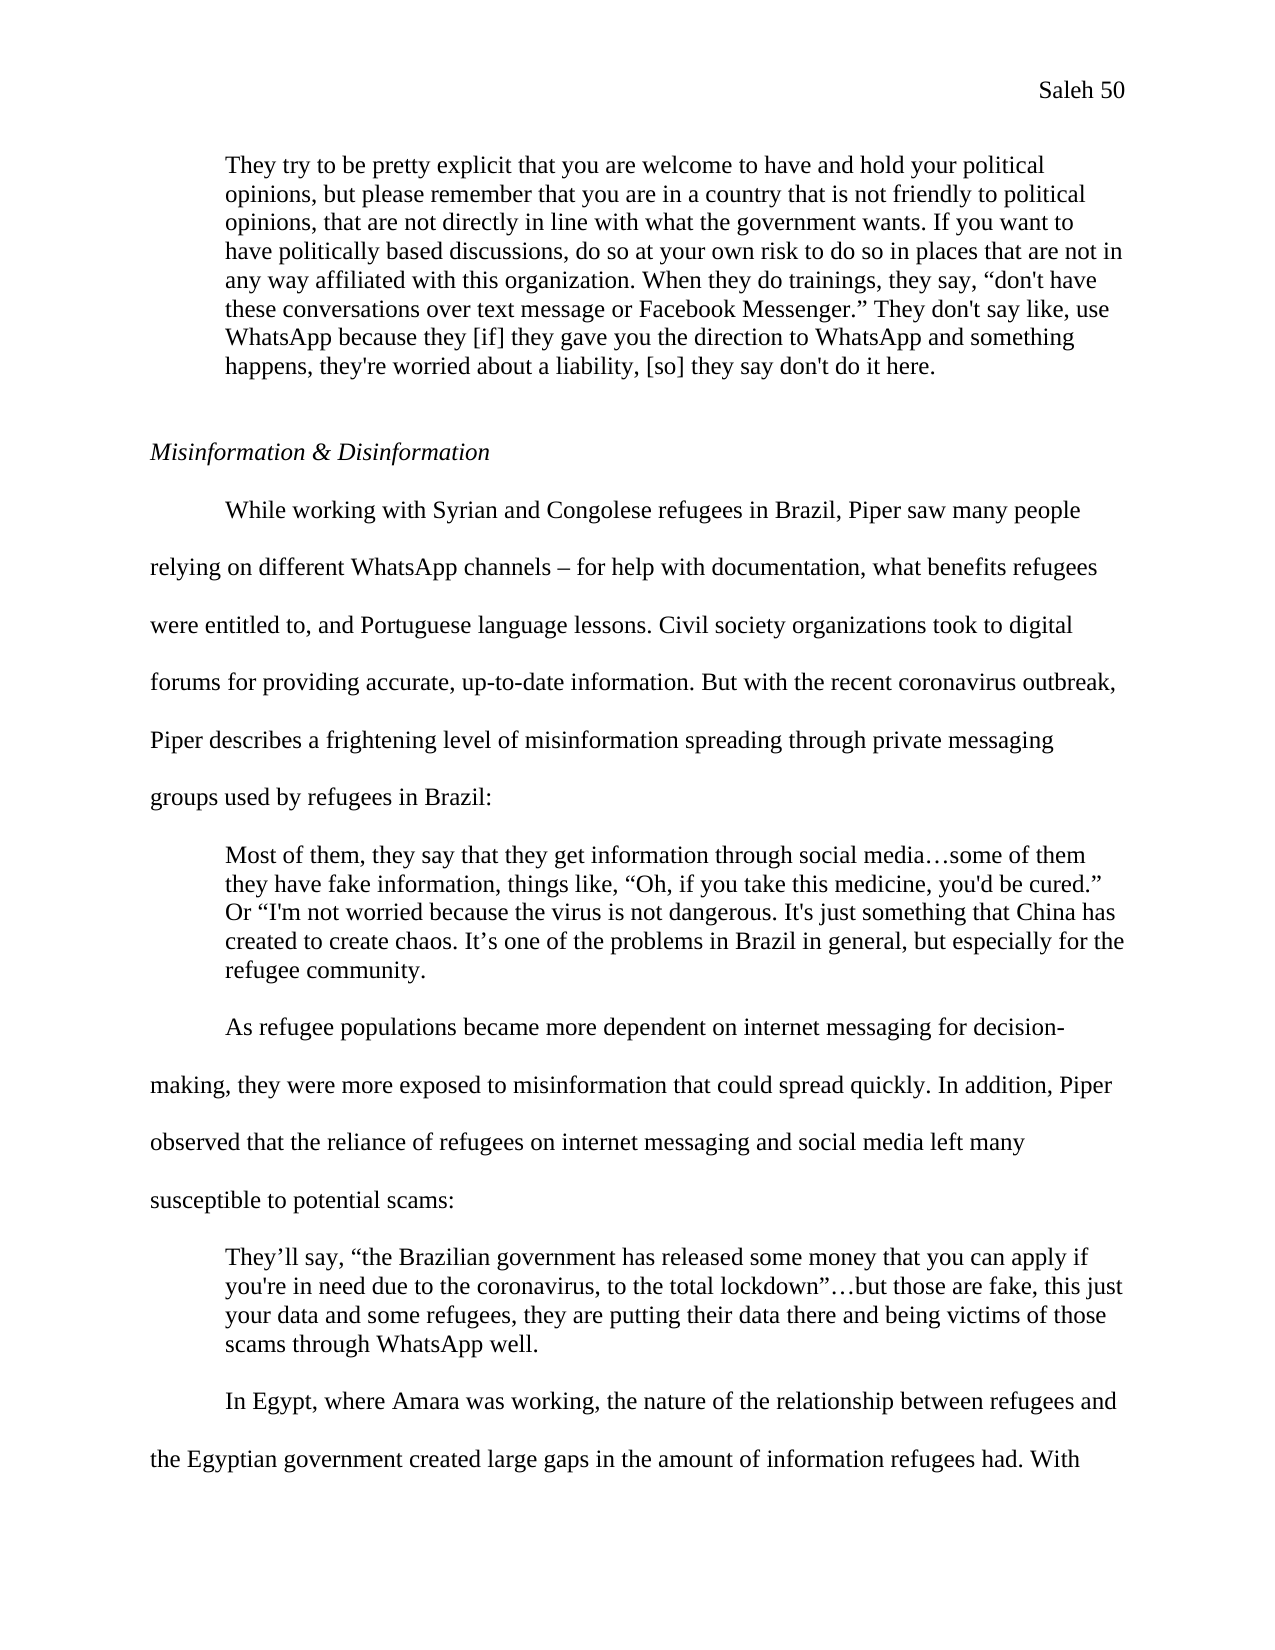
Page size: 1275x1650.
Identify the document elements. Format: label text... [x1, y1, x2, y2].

text They’ll say, “the Brazilian government has released some money that you can apply if you're in need due to the coronavirus, to the total lockdown”…but those are fake, this just your data and some refugees, they are putting their data there and being victims of those scams through WhatsApp well. [225, 1242, 1125, 1357]
text As refugee populations became more dependent on internet messaging for decision-making, they were more exposed to misinformation that could spread quickly. In addition, Piper observed that the reliance of refugees on internet messaging and social media left many susceptible to potential scams: [150, 1012, 1125, 1214]
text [150, 1386, 1125, 1472]
text They try to be pretty explicit that you are welcome to have and hold your political opinions, but please remember that you are in a country that is not friendly to political opinions, that are not directly in line with what the government wants. If you want to have politically based discussions, do so at your own risk to do so in places that are not in any way affiliated with this organization. When they do trainings, they say, “don't have these conversations over text message or Facebook Messenger.” They don't say like, use WhatsApp because they [if] they gave you the direction to WhatsApp and something happens, they're worried about a liability, [so] they say don't do it here. [225, 150, 1125, 380]
text While working with Syrian and Congolese refugees in Brazil, Piper saw many people relying on different WhatsApp channels – for help with documentation, what benefits refugees were entitled to, and Portuguese language lessons. Civil society organizations took to digital forums for providing accurate, up-to-date information. But with the recent coronavirus outbreak, Piper describes a frightening level of misinformation spreading through private messaging groups used by refugees in Brazil: [150, 495, 1125, 811]
text Most of them, they say that they get information through social media…some of them they have fake information, things like, “Oh, if you take this medicine, you'd be cured.” Or “I'm not worried because the virus is not dangerous. It's just something that China has created to create chaos. It’s one of the problems in Brazil in general, but especially for the refugee community. [225, 840, 1125, 984]
text Misinformation & Disinformation [150, 437, 1125, 466]
